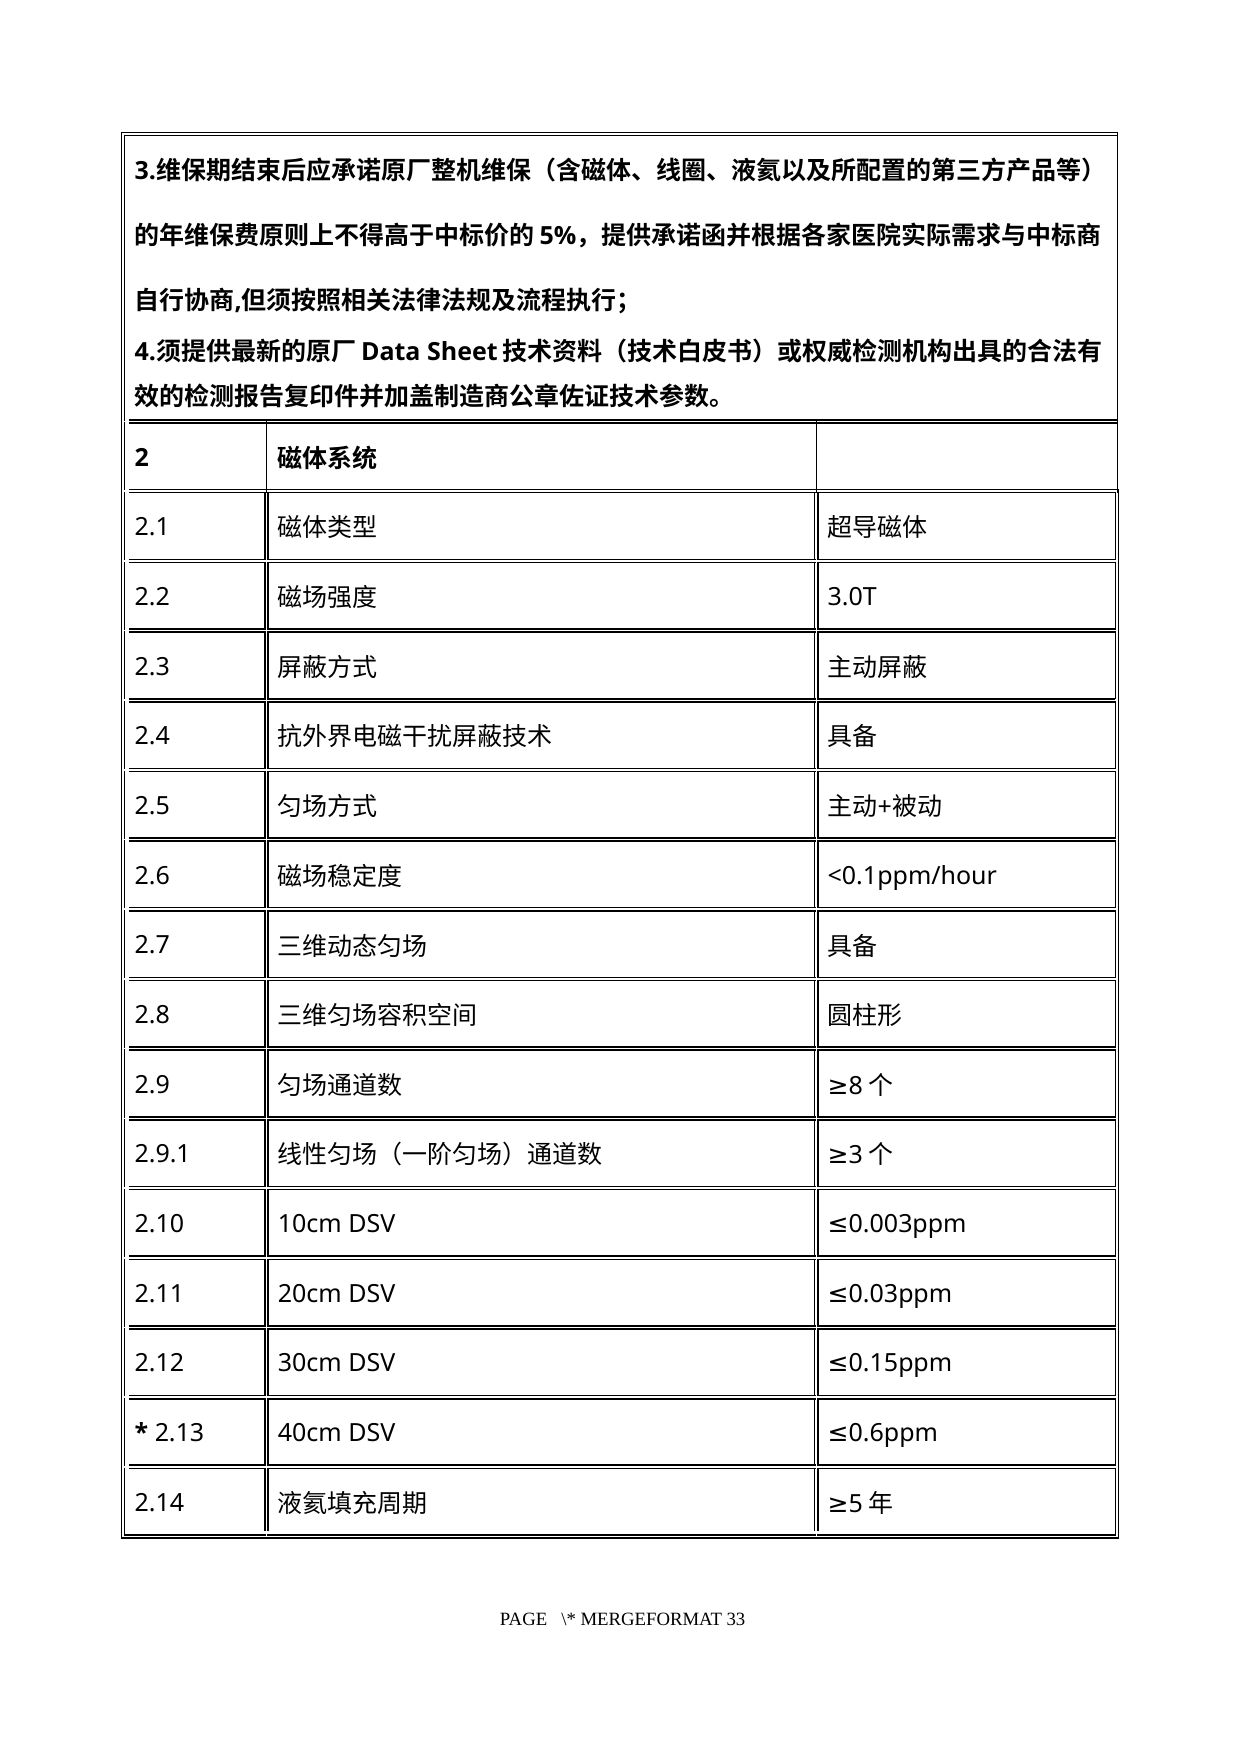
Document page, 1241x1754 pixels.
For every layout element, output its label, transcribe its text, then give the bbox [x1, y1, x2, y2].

table_cell * 2.13 [123, 1395, 266, 1464]
table_cell 2.9.1 [123, 1116, 266, 1186]
table_cell 30cm DSV [269, 1330, 814, 1395]
table_cell 2.9 [123, 1046, 266, 1116]
table_cell 2.7 [123, 907, 266, 977]
table_cell 屏蔽方式 [269, 633, 814, 698]
table_cell 磁体类型 [269, 493, 814, 558]
table_cell ≤0.6ppm [819, 1400, 1115, 1464]
table_cell 3.0T [819, 563, 1115, 628]
table_cell ≥3个 [819, 1121, 1115, 1186]
table_cell 2.5 [123, 768, 266, 837]
table_cell 具备 [819, 703, 1115, 767]
table_cell 具备 [819, 912, 1115, 977]
table_cell 三维动态匀场 [269, 912, 814, 977]
table_cell 2.11 [123, 1255, 266, 1325]
table_cell 2.1 [123, 489, 266, 558]
table_cell 主动+被动 [819, 772, 1115, 837]
table_cell 2.14 [123, 1464, 266, 1534]
table_cell 磁场强度 [269, 563, 814, 628]
table_cell 超导磁体 [819, 493, 1115, 558]
table_cell 2.6 [123, 837, 266, 907]
table_cell [817, 424, 1117, 489]
table_cell 主动屏蔽 [819, 633, 1115, 698]
table_cell ≥8个 [819, 1051, 1115, 1116]
table_cell 磁体系统 [267, 424, 816, 489]
table_cell ≥5年 [816, 1464, 1117, 1534]
table_cell 线性匀场（一阶匀场）通道数 [269, 1121, 814, 1186]
table_cell 10cm DSV [269, 1190, 814, 1255]
table_cell 2.12 [123, 1325, 266, 1395]
table_cell 2.3 [123, 628, 266, 698]
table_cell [125, 136, 1117, 419]
table_cell 20cm DSV [269, 1260, 814, 1325]
table_cell 抗外界电磁干扰屏蔽技术 [269, 703, 814, 767]
table_cell 2 [123, 419, 266, 489]
table_cell 匀场方式 [269, 772, 814, 837]
table_cell <0.1ppm/hour [819, 842, 1115, 907]
table_cell 三维匀场容积空间 [269, 981, 814, 1046]
table_cell 2.4 [123, 698, 266, 767]
table_cell 磁场稳定度 [269, 842, 814, 907]
table_cell 40cm DSV [269, 1400, 814, 1464]
table_cell ≤0.003ppm [819, 1190, 1115, 1255]
table_cell 2.10 [123, 1186, 266, 1255]
table_cell 匀场通道数 [269, 1051, 814, 1116]
table_cell 2.8 [123, 977, 266, 1046]
table_cell 圆柱形 [819, 981, 1115, 1046]
table_cell ≤0.15ppm [819, 1330, 1115, 1395]
table_cell 液氦填充周期 [266, 1464, 816, 1534]
table_cell 2.2 [123, 559, 266, 628]
table_cell ≤0.03ppm [819, 1260, 1115, 1325]
